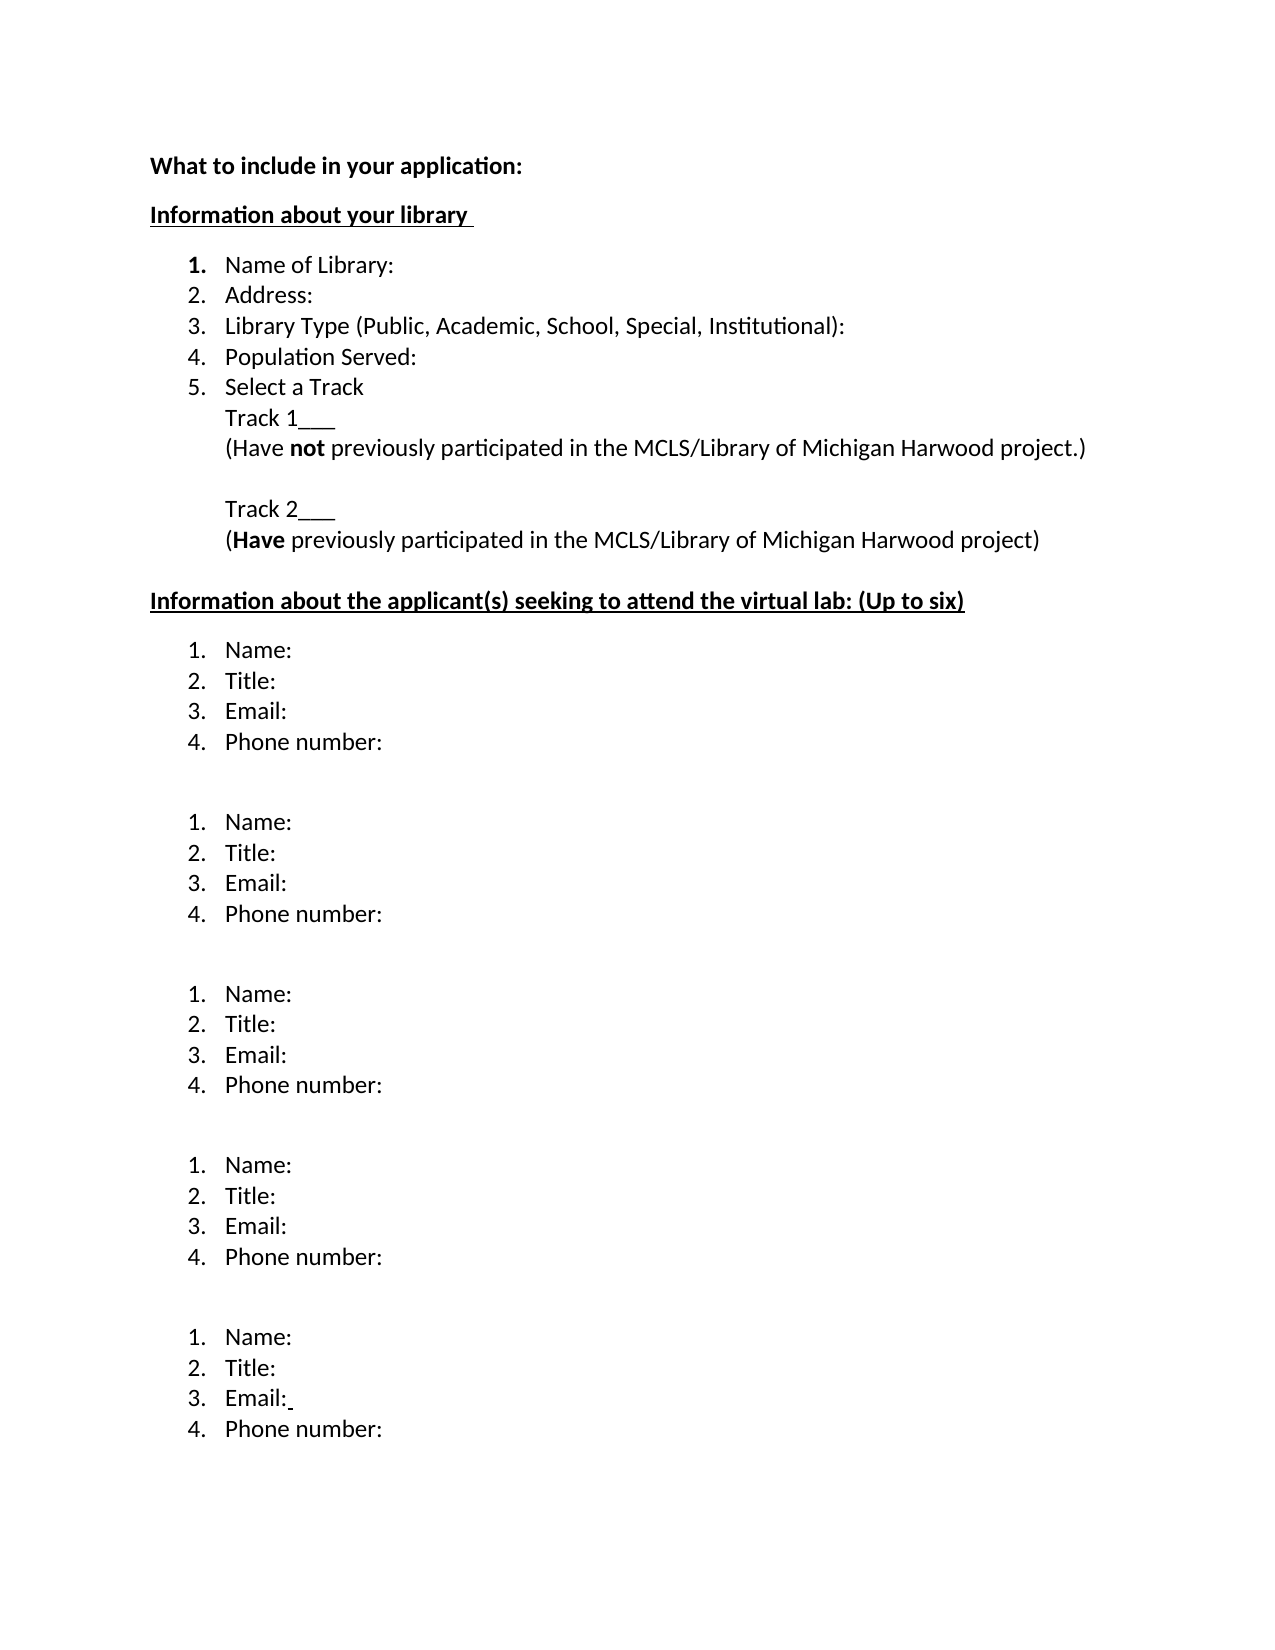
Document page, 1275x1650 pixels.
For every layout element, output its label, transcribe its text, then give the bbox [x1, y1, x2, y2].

text What to include in your application: [150, 150, 1125, 181]
list Select a Track Track 1___ (Have not previously participated in the MCLS/Library of Michigan Harwood project.) [187, 371, 1125, 493]
list Title: [187, 1352, 1125, 1382]
list Email: [187, 1039, 1125, 1069]
list Name of Library: [187, 249, 1125, 280]
list Population Served: [187, 341, 1125, 371]
list Email: [187, 867, 1125, 898]
list Phone number: [187, 1241, 1125, 1272]
list Title: [187, 665, 1125, 696]
text Information about the applicant(s) seeking to attend the virtual lab: (Up to six) [150, 585, 1125, 615]
list Phone number: [187, 1069, 1125, 1100]
list Name: [187, 1149, 1125, 1180]
list Track 2___ (Have previously participated in the MCLS/Library of Michigan Harwood project) [225, 493, 1125, 554]
list Email: [187, 1382, 1125, 1413]
list Name: [187, 634, 1125, 665]
list Title: [187, 837, 1125, 867]
list Phone number: [187, 726, 1125, 757]
list Email: [187, 1211, 1125, 1241]
list Library Type (Public, Academic, School, Special, Institutional): [187, 310, 1125, 341]
list Name: [187, 1321, 1125, 1352]
list Phone number: [187, 1413, 1125, 1443]
list Address: [187, 280, 1125, 310]
list Name: [187, 806, 1125, 837]
list Name: [187, 978, 1125, 1008]
list Title: [187, 1008, 1125, 1039]
list Title: [187, 1180, 1125, 1211]
text Information about your library [150, 199, 1125, 230]
list Phone number: [187, 898, 1125, 928]
list Email: [187, 696, 1125, 726]
